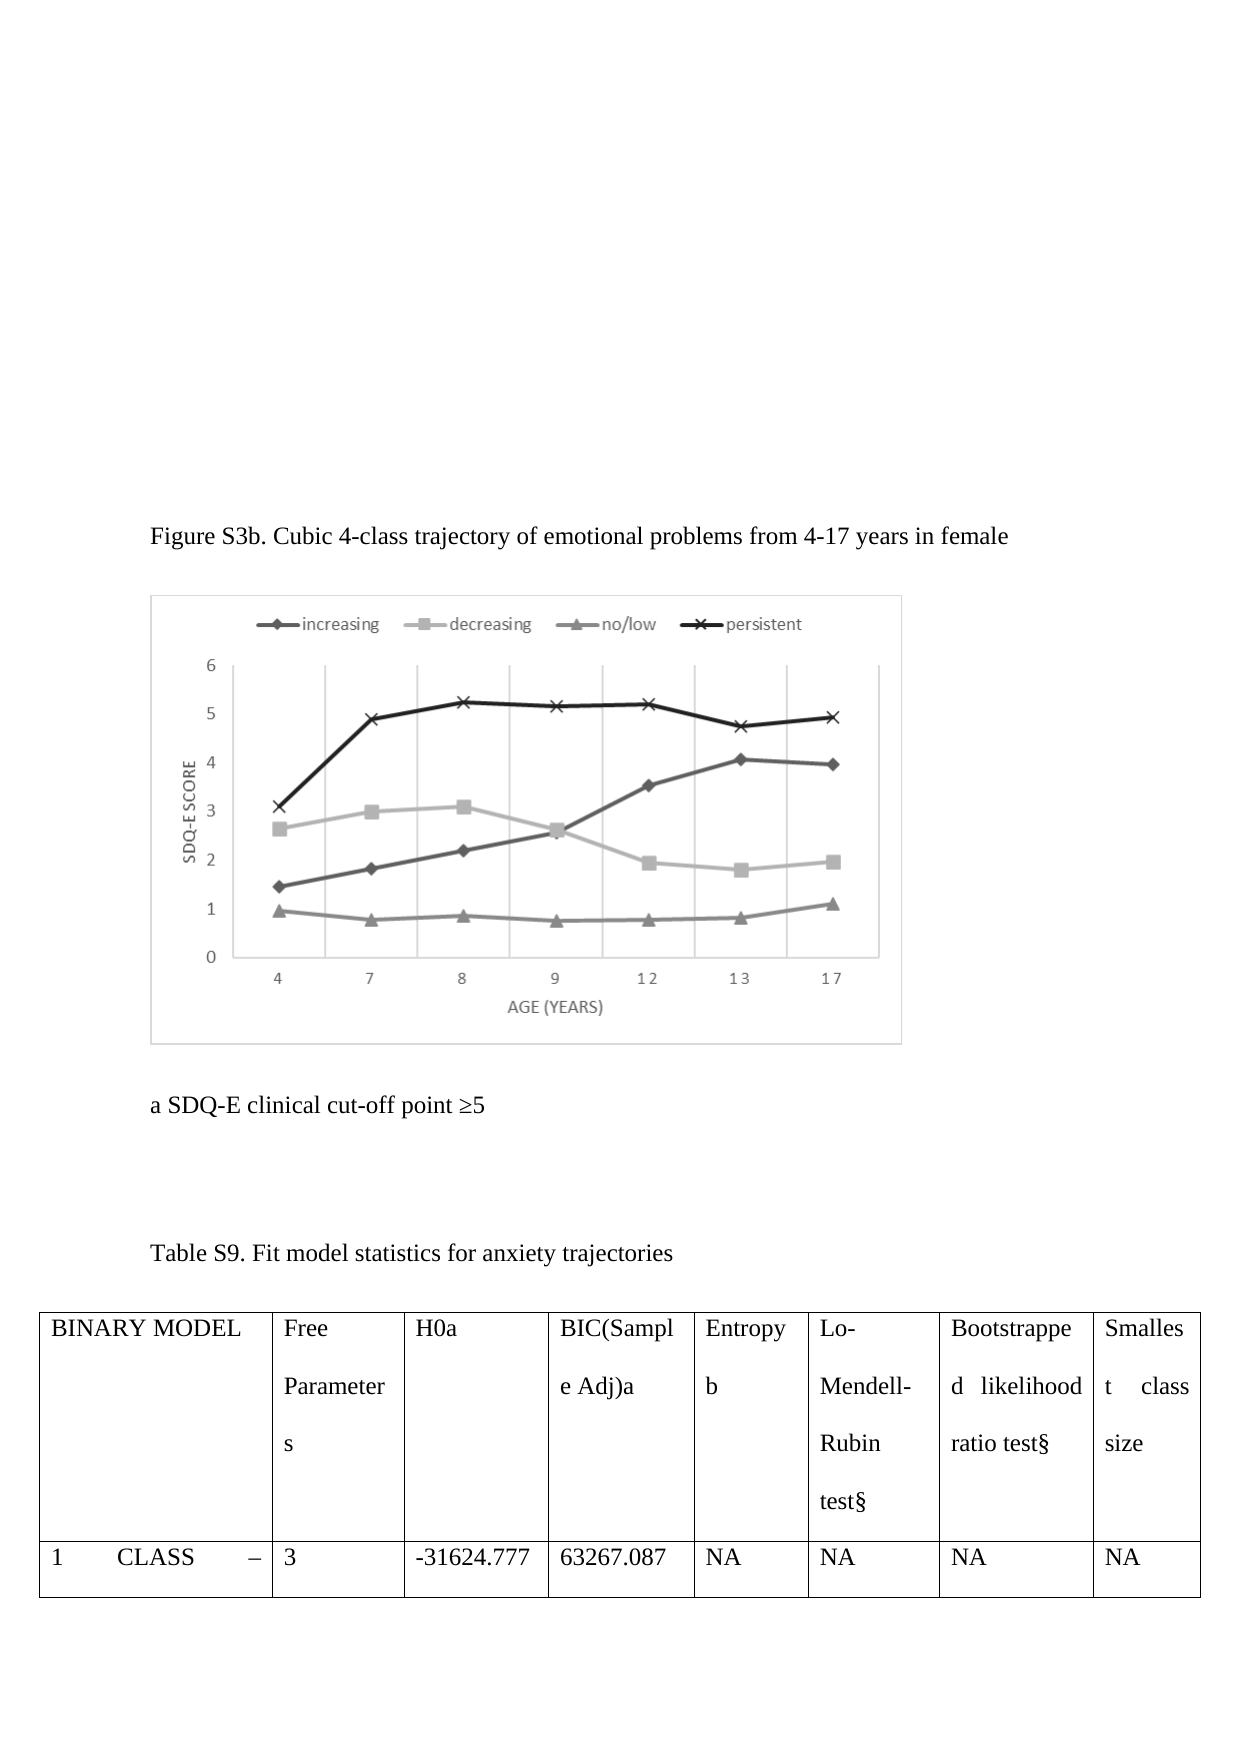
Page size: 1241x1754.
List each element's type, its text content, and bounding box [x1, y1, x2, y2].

table_cell -31624.777 [405, 1542, 548, 1597]
table_cell 63267.087 [549, 1542, 694, 1597]
table_cell NA [1094, 1542, 1200, 1597]
table_cell 1 CLASS – LINEAR [40, 1542, 272, 1597]
table_cell 3 [273, 1542, 404, 1597]
table_header Free Parameters [273, 1313, 404, 1541]
table_header BINARY MODEL [40, 1313, 272, 1541]
text a SDQ-E clinical cut-off point ≥5 [150, 1090, 1090, 1118]
table_header BIC(Sample Adj)a [549, 1313, 694, 1541]
table_header Smallest class size [1094, 1313, 1200, 1541]
text Table S9. Fit model statistics for anxiety trajectories [150, 1238, 1090, 1267]
table_header Lo-Mendell-Rubin test§ [809, 1313, 939, 1541]
table_cell NA [940, 1542, 1093, 1597]
table_header Entropyb [695, 1313, 808, 1541]
table_header H0a [405, 1313, 548, 1541]
table_cell NA [809, 1542, 939, 1597]
table_header Bootstrapped likelihood ratio test§ [940, 1313, 1093, 1541]
table_cell NA [695, 1542, 808, 1597]
text Figure S3b. Cubic 4-class trajectory of emotional problems from 4-17 years in female [150, 521, 1090, 549]
picture [150, 595, 903, 1045]
